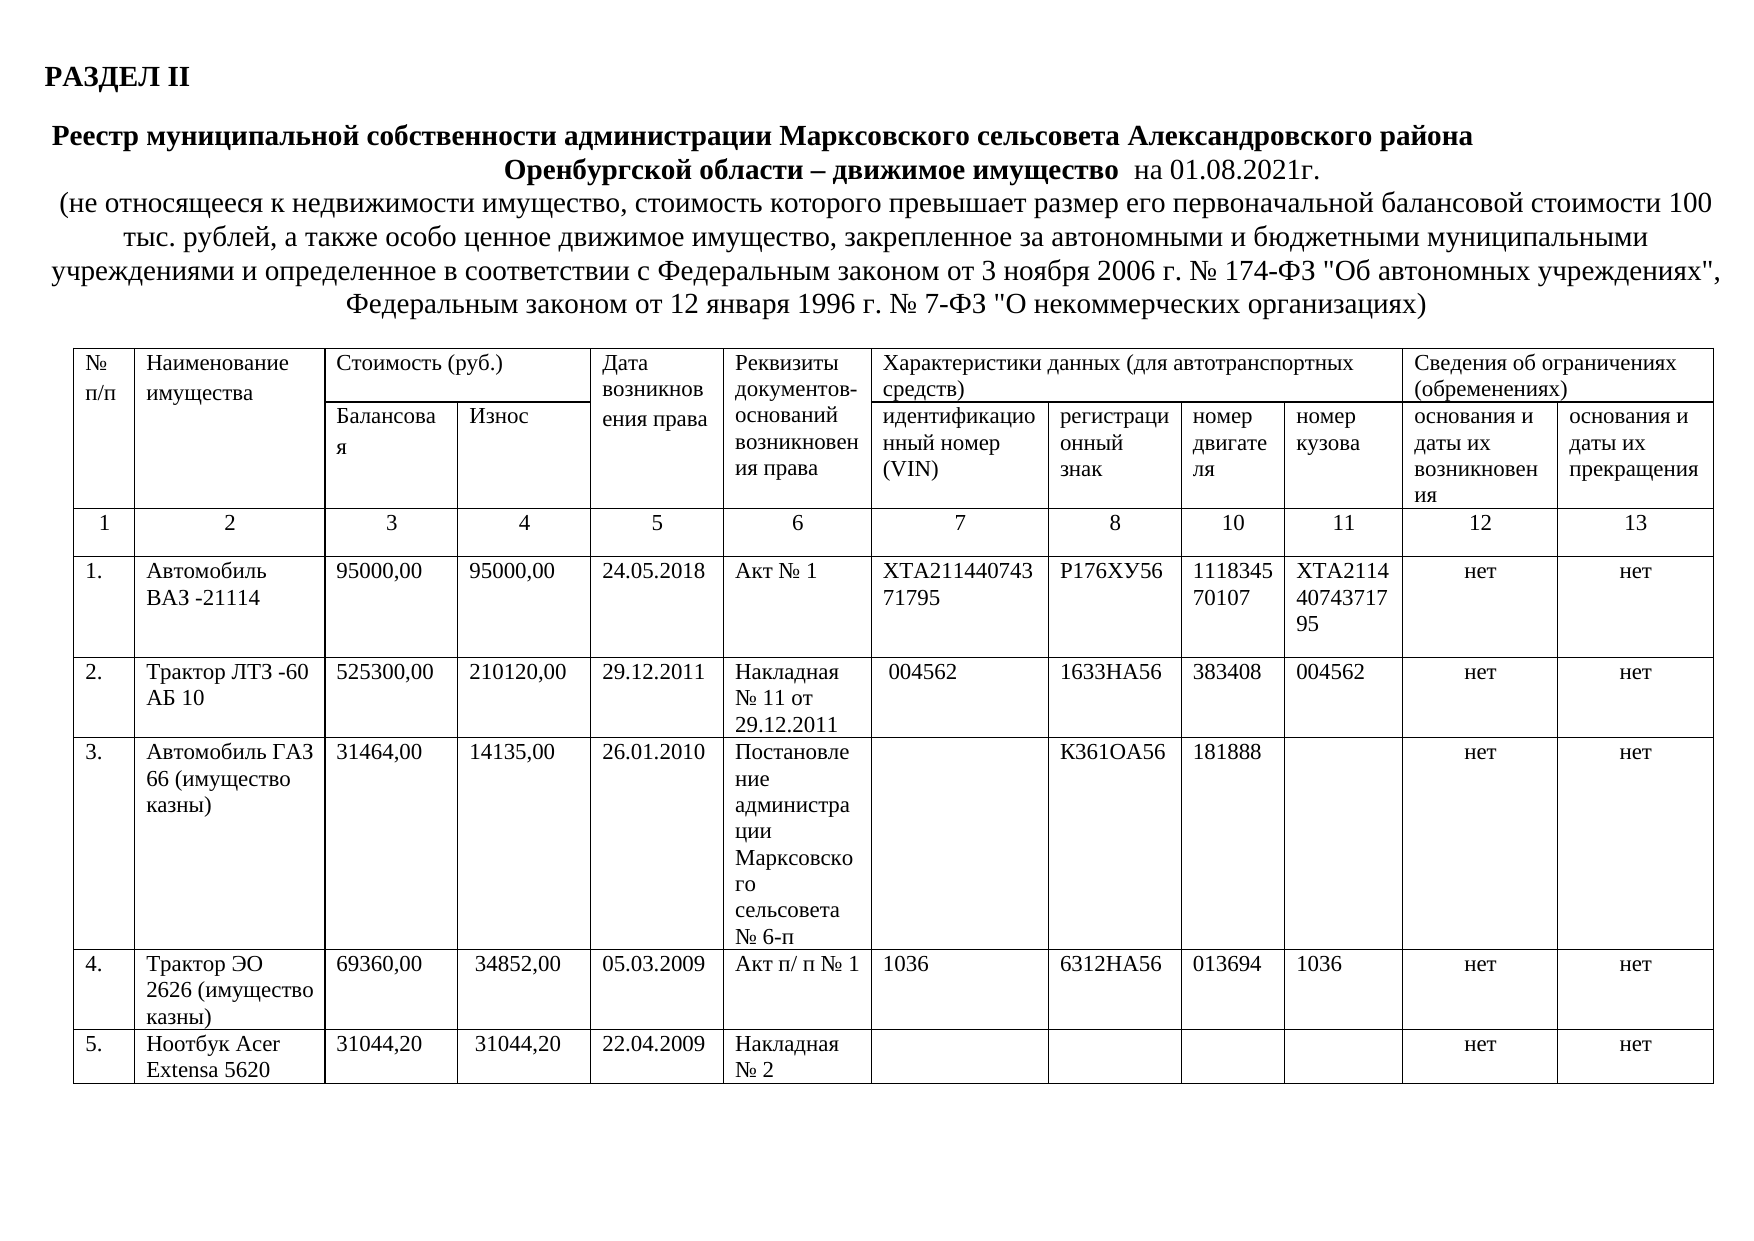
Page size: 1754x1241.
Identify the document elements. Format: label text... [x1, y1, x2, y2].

table_cell 29.12.2011 [591, 658, 723, 737]
table_cell P176XУ56 [1049, 557, 1181, 657]
table_cell Трактор ЭО 2626 (имущество казны) [135, 950, 324, 1029]
table_cell нет [1558, 950, 1713, 1029]
table_cell [1049, 1030, 1181, 1083]
table_cell 22.04.2009 [591, 1030, 723, 1083]
table_cell [74, 738, 134, 949]
table_cell Балансовая [326, 403, 457, 508]
table_cell 5 [591, 509, 723, 556]
table_header № п/п [74, 349, 134, 508]
text Оренбургской области – движимое имущество на 01.08.2021г. [44, 152, 1728, 186]
table_cell Автомобиль ВАЗ -21114 [135, 557, 324, 657]
table_cell ХТА21144074371795 [872, 557, 1048, 657]
table_cell 69360,00 [326, 950, 457, 1029]
table_header Реквизиты документов-оснований возникновения права [724, 349, 871, 508]
table_cell нет [1558, 1030, 1713, 1083]
table_header Дата возникновения права [591, 349, 723, 508]
text РАЗДЕЛ II [44, 59, 1728, 93]
table_cell 013694 [1182, 950, 1284, 1029]
table_cell идентификационный номер (VIN) [872, 403, 1048, 508]
table_cell Ноотбук Асer Extensa 5620 [135, 1030, 324, 1083]
table_cell [872, 738, 1048, 949]
table_cell 12 [1403, 509, 1557, 556]
table_cell номер двигателя [1182, 403, 1284, 508]
table_cell Постановление администрации Марксовского сельсовета № 6-п [724, 738, 871, 949]
table_cell 111834570107 [1182, 557, 1284, 657]
table_cell 1633НА56 [1049, 658, 1181, 737]
table_cell 13 [1558, 509, 1713, 556]
table_cell [1285, 738, 1402, 949]
table_cell 10 [1182, 509, 1284, 556]
table_header Наименование имущества [135, 349, 324, 508]
table_cell 383408 [1182, 658, 1284, 737]
table_cell 6312НА56 [1049, 950, 1181, 1029]
text Реестр муниципальной собственности администрации Марксовского сельсовета Александровского района [44, 118, 1728, 152]
table_cell 26.01.2010 [591, 738, 723, 949]
table_cell нет [1403, 557, 1557, 657]
table_cell [872, 1030, 1048, 1083]
table_cell основания и даты их прекращения [1558, 403, 1713, 508]
table_cell 7 [872, 509, 1048, 556]
table_cell [1285, 1030, 1402, 1083]
table_cell 95000,00 [458, 557, 590, 657]
table_cell 181888 [1182, 738, 1284, 949]
table_cell номер кузова [1285, 403, 1402, 508]
table_header Стоимость (руб.) [326, 349, 590, 401]
table_cell Накладная № 2 [724, 1030, 871, 1083]
table_cell 95000,00 [326, 557, 457, 657]
table_cell нет [1558, 557, 1713, 657]
table_cell 24.05.2018 [591, 557, 723, 657]
table_cell 210120,00 [458, 658, 590, 737]
text (не относящееся к недвижимости имущество, стоимость которого превышает размер его первоначальной балансовой стоимости 100 тыс. рублей, а также особо ценное движимое имущество, закрепленное за автономными и бюджетными муниципальными учреждениями и определенное в соответствии с Федеральным законом от 3 ноября . № 174-ФЗ "Об автономных учреждениях", Федеральным законом от 12 января . № 7-ФЗ "О некоммерческих организациях) [44, 186, 1728, 320]
table_cell [74, 658, 134, 737]
table_cell 31464,00 [326, 738, 457, 949]
table_cell 004562 [1285, 658, 1402, 737]
table_cell 1 [74, 509, 134, 556]
table_cell 2 [135, 509, 324, 556]
table_cell К361ОА56 [1049, 738, 1181, 949]
table_cell 05.03.2009 [591, 950, 723, 1029]
table_cell основания и даты их возникновения [1403, 403, 1557, 508]
table_cell 4 [458, 509, 590, 556]
table_cell 525300,00 [326, 658, 457, 737]
table_cell нет [1558, 658, 1713, 737]
table_header Характеристики данных (для автотранспортных средств) [872, 349, 1402, 401]
table_cell 1036 [872, 950, 1048, 1029]
table_cell 3 [326, 509, 457, 556]
table_cell Износ [458, 403, 590, 508]
table_cell [74, 557, 134, 657]
table_cell 8 [1049, 509, 1181, 556]
table_cell [74, 950, 134, 1029]
table_cell [1182, 1030, 1284, 1083]
table_cell нет [1403, 950, 1557, 1029]
table_cell 11 [1285, 509, 1402, 556]
table_cell нет [1403, 1030, 1557, 1083]
table_cell нет [1403, 658, 1557, 737]
table_cell Накладная № 11 от 29.12.2011 [724, 658, 871, 737]
table_cell 6 [724, 509, 871, 556]
table_cell нет [1403, 738, 1557, 949]
table_cell 31044,20 [326, 1030, 457, 1083]
table_cell Автомобиль ГАЗ 66 (имущество казны) [135, 738, 324, 949]
table_cell регистрационный знак [1049, 403, 1181, 508]
table_cell Акт № 1 [724, 557, 871, 657]
table_cell ХТА21144074371795 [1285, 557, 1402, 657]
table_cell Трактор ЛТЗ -60 АБ 10 [135, 658, 324, 737]
table_cell 1036 [1285, 950, 1402, 1029]
table_cell 31044,20 [458, 1030, 590, 1083]
table_cell 004562 [872, 658, 1048, 737]
table_cell 34852,00 [458, 950, 590, 1029]
table_cell нет [1558, 738, 1713, 949]
table_cell 14135,00 [458, 738, 590, 949]
table_header Сведения об ограничениях (обременениях) [1403, 349, 1713, 401]
table_cell [74, 1030, 134, 1083]
table_cell Акт п/ п № 1 [724, 950, 871, 1029]
